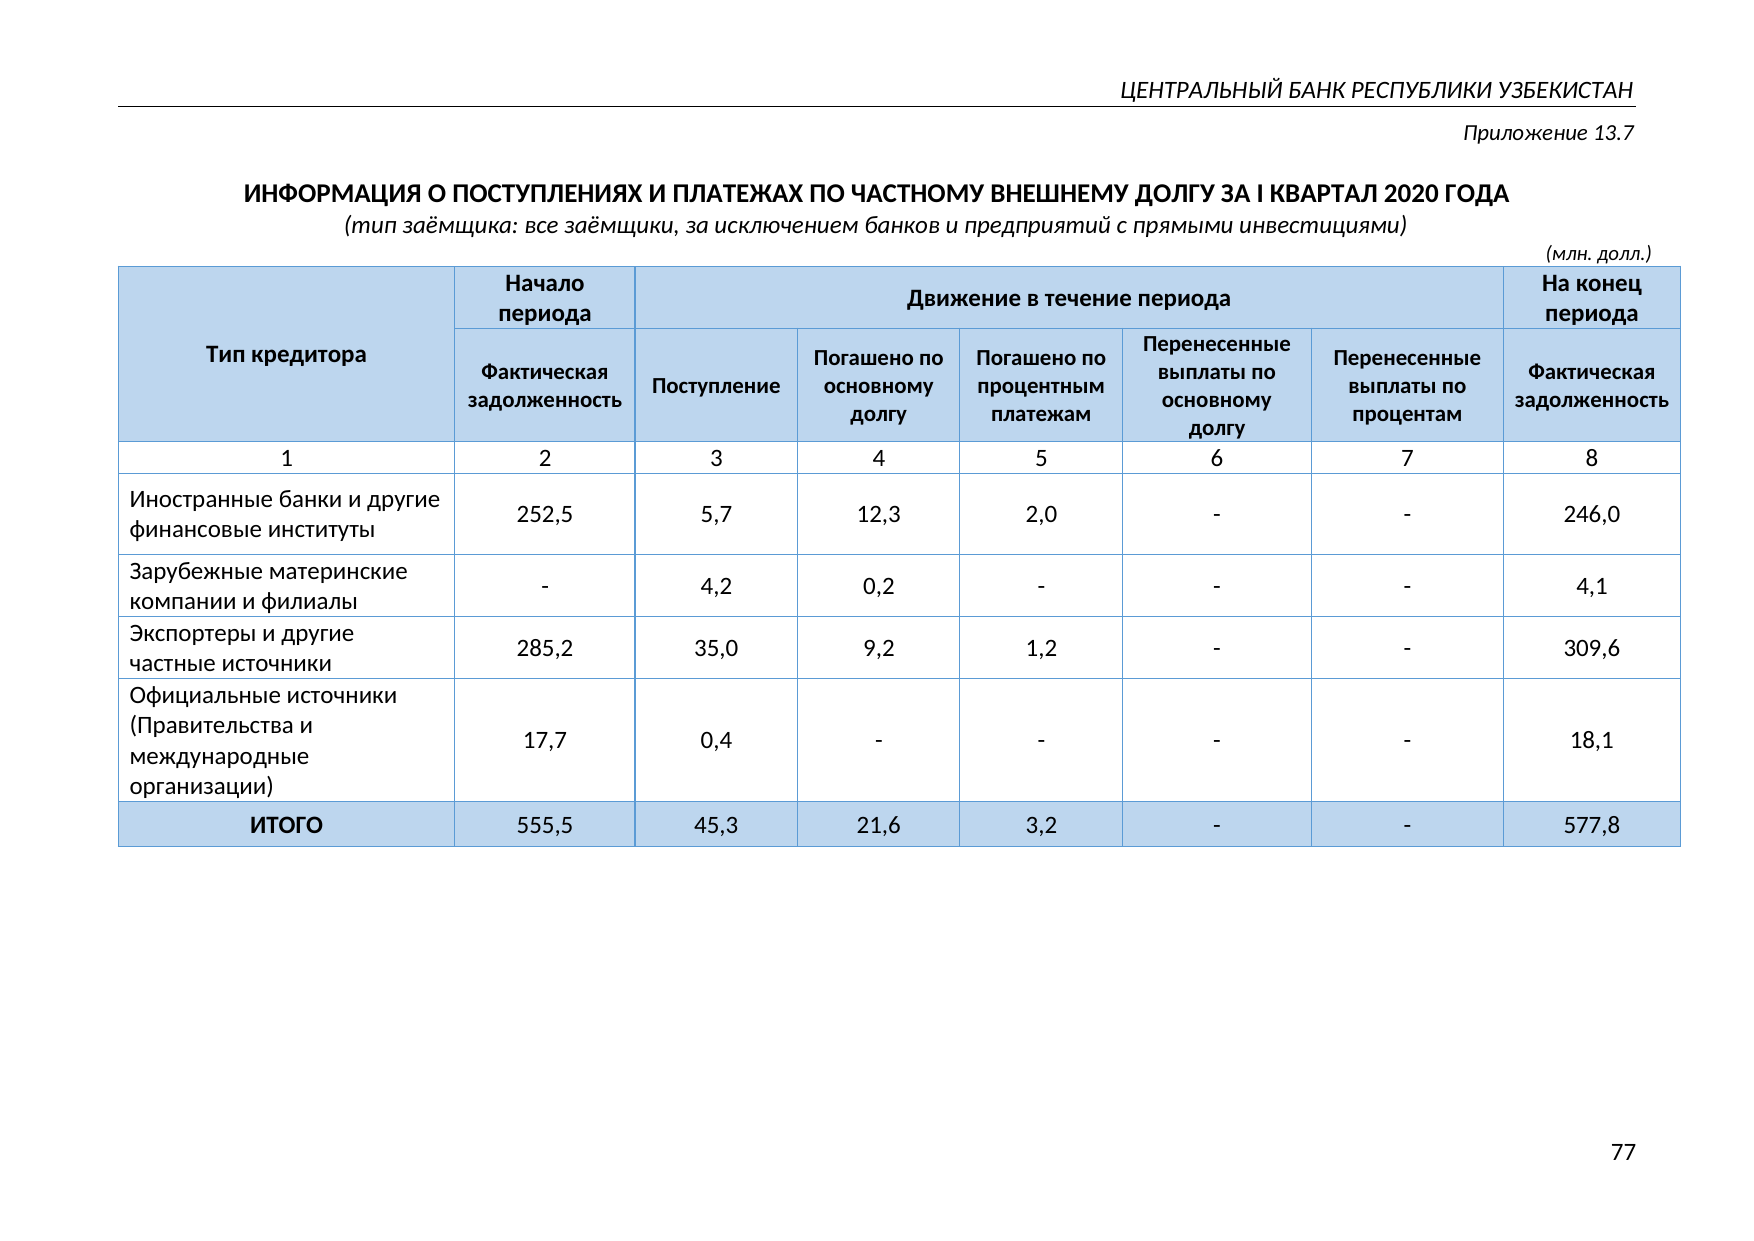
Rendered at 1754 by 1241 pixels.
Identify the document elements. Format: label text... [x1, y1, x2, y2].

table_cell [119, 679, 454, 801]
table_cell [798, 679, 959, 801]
text Приложение 13.7 [118, 118, 1636, 146]
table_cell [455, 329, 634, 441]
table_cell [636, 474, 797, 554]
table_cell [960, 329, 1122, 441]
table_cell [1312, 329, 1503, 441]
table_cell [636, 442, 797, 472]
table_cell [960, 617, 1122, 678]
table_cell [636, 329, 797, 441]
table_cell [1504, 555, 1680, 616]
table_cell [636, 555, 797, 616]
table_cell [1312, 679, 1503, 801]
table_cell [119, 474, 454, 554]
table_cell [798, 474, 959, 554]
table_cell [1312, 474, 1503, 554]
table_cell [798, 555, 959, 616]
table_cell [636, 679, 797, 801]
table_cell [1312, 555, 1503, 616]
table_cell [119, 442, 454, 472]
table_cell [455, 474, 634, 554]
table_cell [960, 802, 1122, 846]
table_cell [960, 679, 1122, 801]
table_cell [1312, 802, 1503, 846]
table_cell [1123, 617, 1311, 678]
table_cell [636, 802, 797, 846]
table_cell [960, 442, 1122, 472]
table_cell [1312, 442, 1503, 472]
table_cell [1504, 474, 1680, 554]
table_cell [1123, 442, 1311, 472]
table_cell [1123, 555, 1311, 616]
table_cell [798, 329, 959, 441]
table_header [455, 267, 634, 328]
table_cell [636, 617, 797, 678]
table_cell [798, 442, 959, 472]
text ИНФОРМАЦИЯ О ПОСТУПЛЕНИЯХ И ПЛАТЕЖАХ ПО ЧАСТНОМУ ВНЕШНЕМУ ДОЛГУ ЗА I КВАРТАЛ 2020 ГОДА (тип заёмщика: все заёмщики, за исключением банков и предприятий с прямыми инвестициями) [118, 177, 1636, 240]
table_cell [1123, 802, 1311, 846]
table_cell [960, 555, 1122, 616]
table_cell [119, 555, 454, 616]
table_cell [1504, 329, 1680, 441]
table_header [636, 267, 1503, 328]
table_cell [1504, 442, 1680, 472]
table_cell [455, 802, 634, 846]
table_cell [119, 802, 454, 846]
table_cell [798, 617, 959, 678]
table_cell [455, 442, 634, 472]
text (млн. долл.) [118, 240, 1654, 266]
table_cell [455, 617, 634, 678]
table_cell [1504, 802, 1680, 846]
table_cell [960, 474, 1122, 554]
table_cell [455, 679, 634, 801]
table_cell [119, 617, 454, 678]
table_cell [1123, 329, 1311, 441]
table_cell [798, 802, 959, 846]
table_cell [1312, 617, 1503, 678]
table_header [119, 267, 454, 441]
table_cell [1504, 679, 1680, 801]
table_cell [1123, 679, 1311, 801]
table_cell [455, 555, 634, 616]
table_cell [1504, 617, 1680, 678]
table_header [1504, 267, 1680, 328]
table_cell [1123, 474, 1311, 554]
